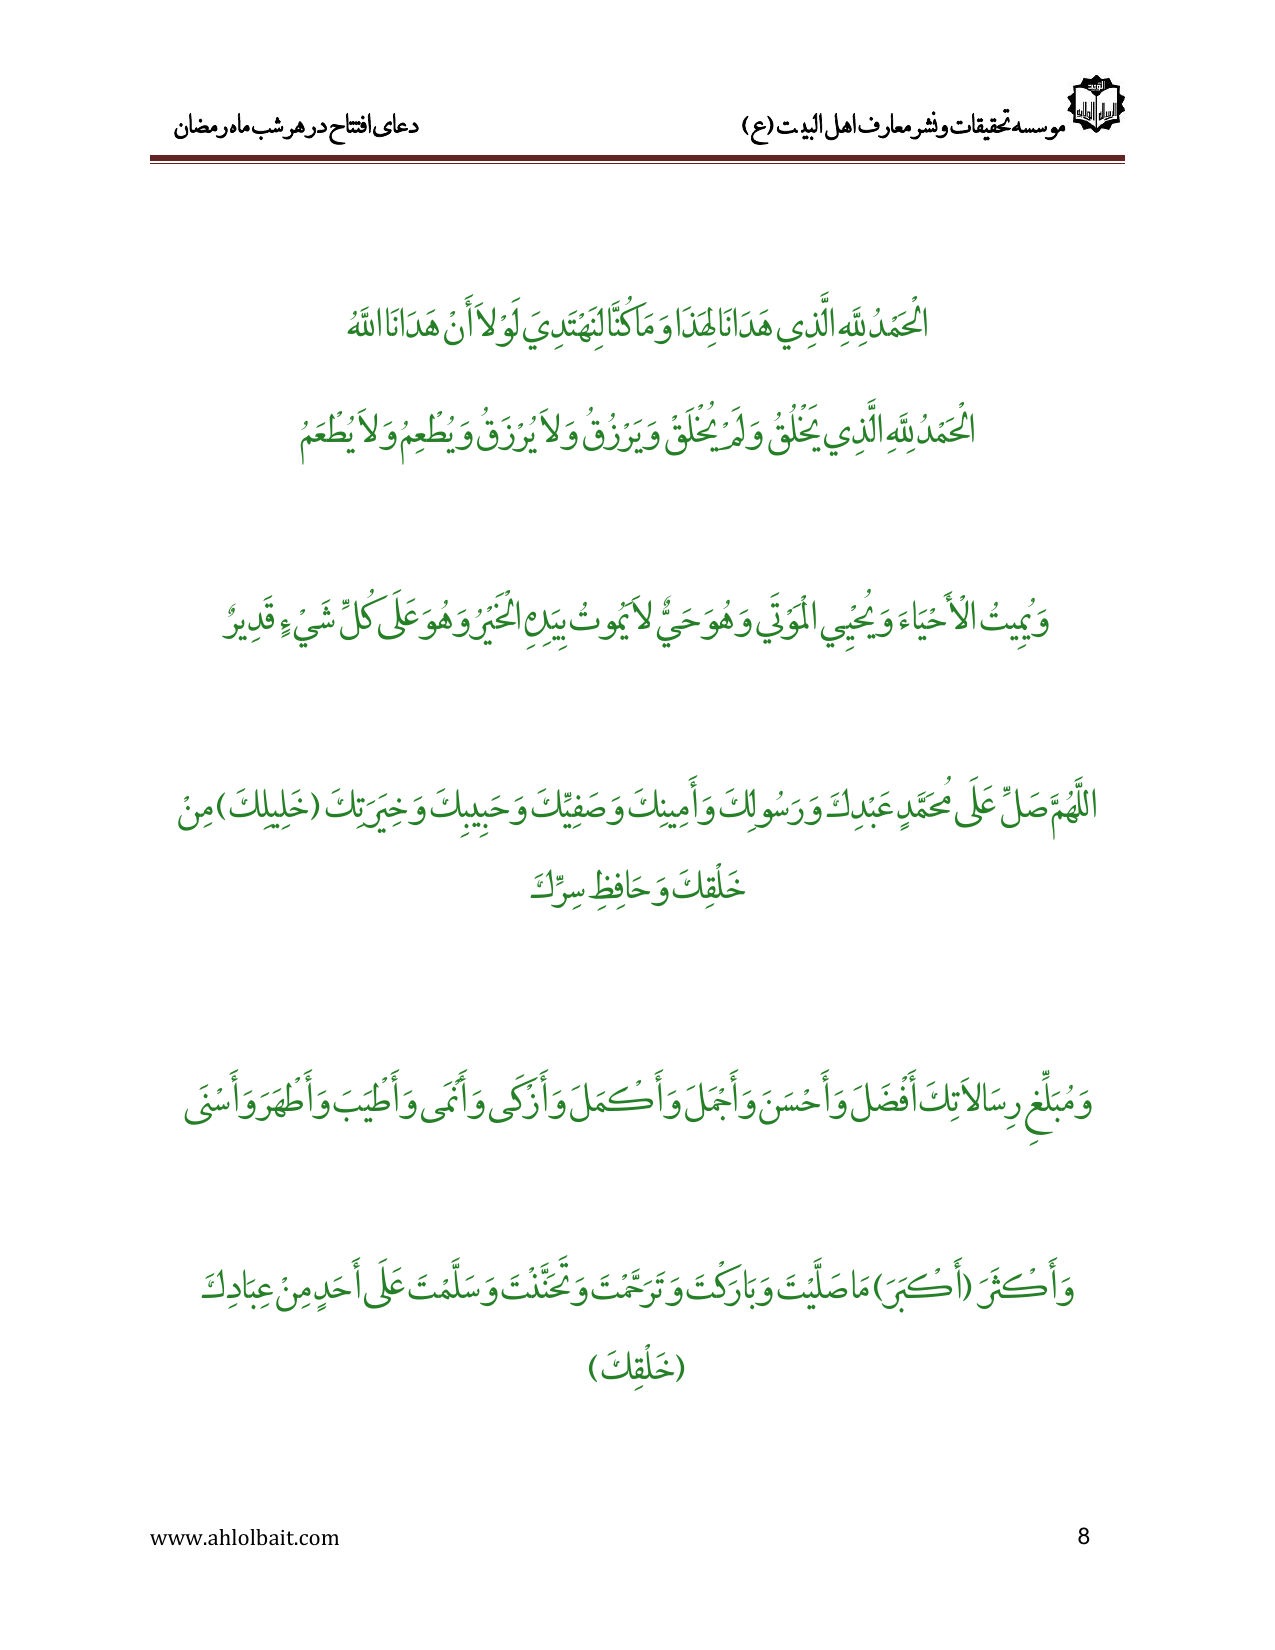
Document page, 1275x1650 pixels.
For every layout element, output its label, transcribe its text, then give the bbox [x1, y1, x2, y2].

text اللَّهُمَّ صَلِّ عَلَى مُحَمَّدٍ عَبْدِكَ وَ رَسُولِكَ وَ أَمِينِكَ وَ صَفِيِّكَ وَ حَبِيبِكَ وَ خِيَرَتِكَ (خَلِيلِكَ) مِنْ خَلْقِكَ وَ حَافِظِ سِرِّكَ‏ [150, 696, 1125, 929]
text الْحَمْدُ لِلَّهِ الَّذِي هَدَانَا لِهَذَا وَ مَا كُنَّا لِنَهْتَدِيَ لَوْ لاَ أَنْ هَدَانَا اللَّهُ‏ [150, 296, 1125, 367]
text الْحَمْدُ لِلَّهِ الَّذِي يَخْلُقُ وَ لَمْ يُخْلَقْ وَ يَرْزُقُ وَ لاَ يُرْزَقُ وَ يُطْعِمُ وَ لاَ يُطْعَمُ‏ [150, 402, 1125, 473]
picture [1067, 75, 1125, 133]
text وَ مُبَلِّغِ رِسَالاَتِكَ أَفْضَلَ وَ أَحْسَنَ وَ أَجْمَلَ وَ أَكْمَلَ وَ أَزْكَى وَ أَنْمَى وَ أَطْيَبَ وَ أَطْهَرَ وَ أَسْنَى‏ [150, 1071, 1125, 1142]
text وَ يُمِيتُ الْأَحْيَاءَ وَ يُحْيِي الْمَوْتَى وَ هُوَ حَيٌّ لاَ يَمُوتُ بِيَدِهِ الْخَيْرُ وَ هُوَ عَلَى كُلِّ شَيْ‏ءٍ قَدِيرٌ [150, 508, 1125, 660]
text وَ أَكْثَرَ (أَكْبَرَ) مَا صَلَّيْتَ وَ بَارَكْتَ وَ تَرَحَّمْتَ وَ تَحَنَّنْتَ وَ سَلَّمْتَ عَلَى أَحَدٍ مِنْ عِبَادِكَ (خَلْقِكَ) [150, 1177, 1125, 1410]
